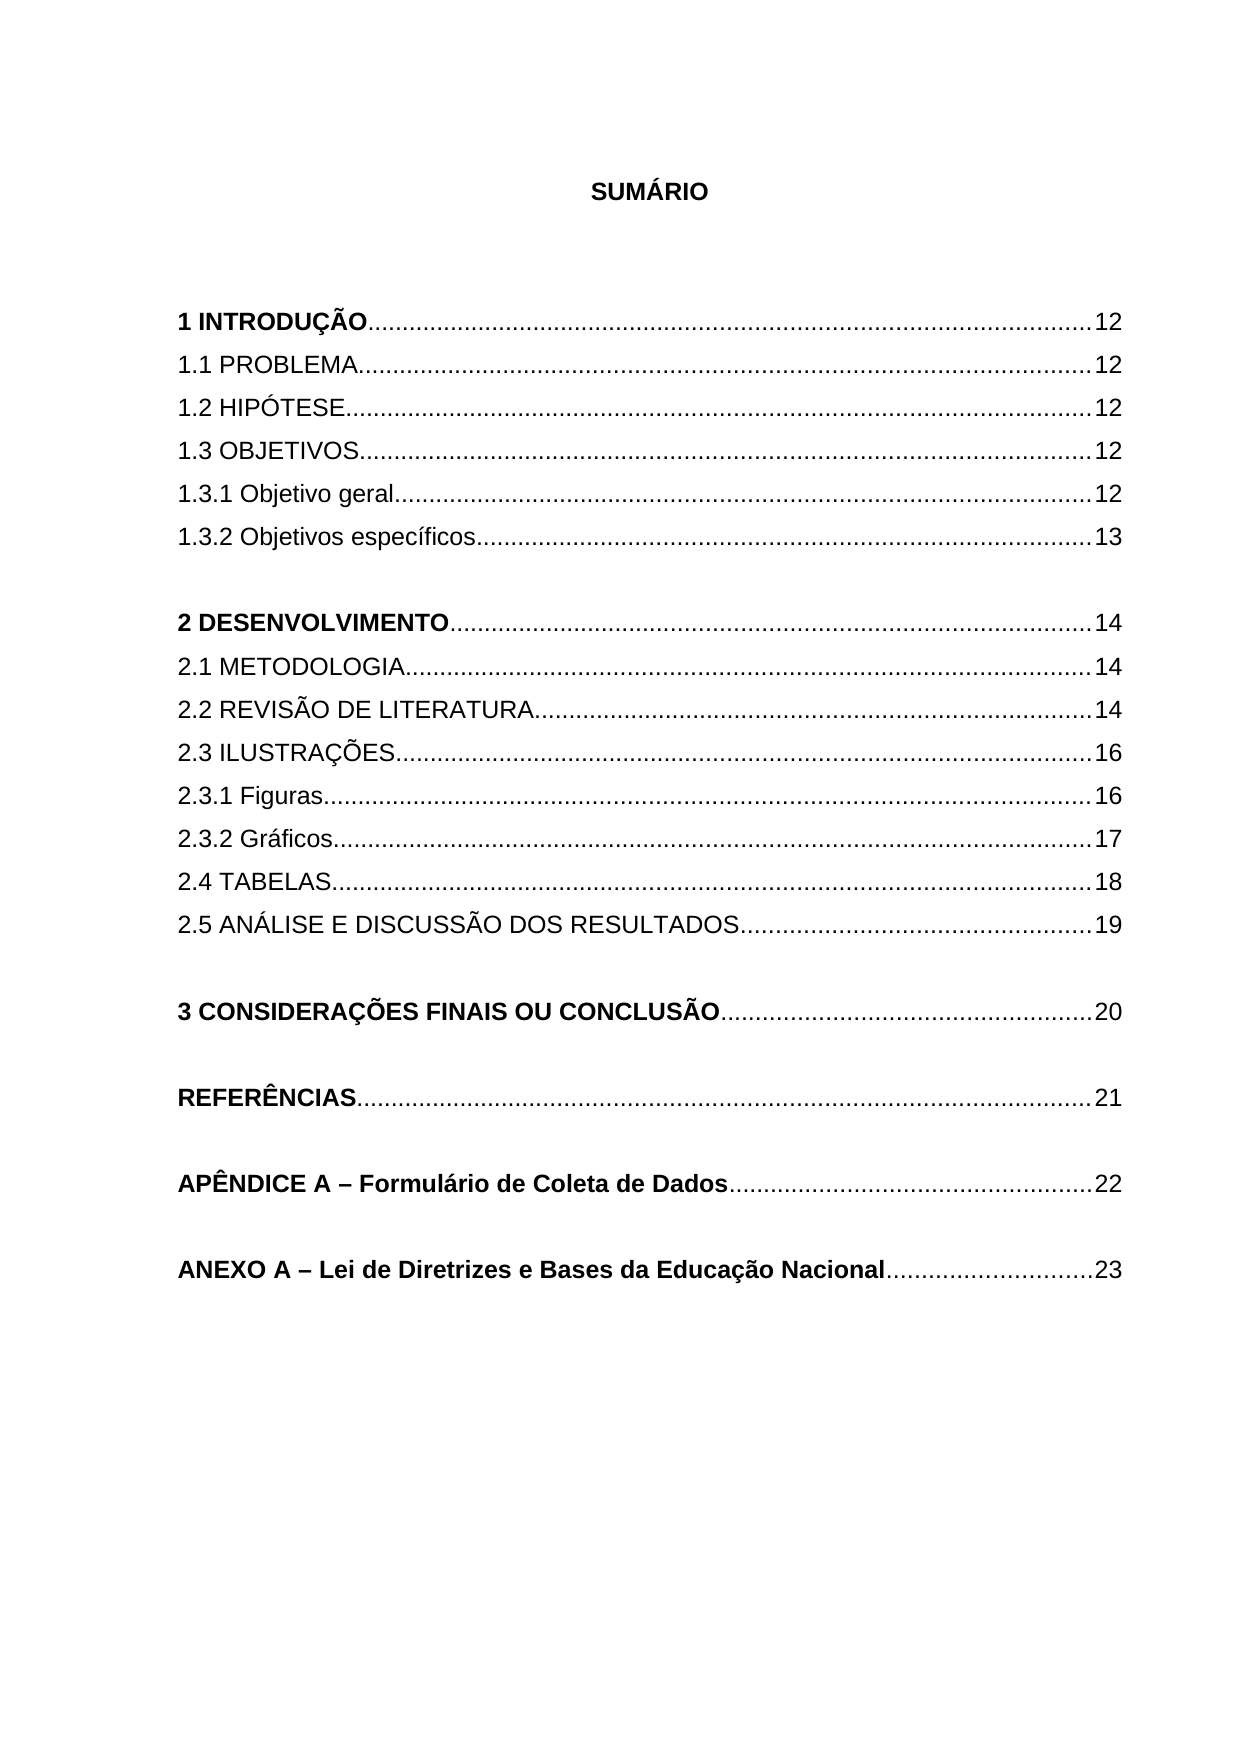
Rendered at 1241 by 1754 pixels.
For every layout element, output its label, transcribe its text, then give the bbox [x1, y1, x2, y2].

text 2.4 TABELAS 18 [177, 867, 1122, 896]
text 1.3 OBJETIVOS 12 [177, 436, 1122, 465]
text 3 CONSIDERAÇÕES FINAIS OU CONCLUSÃO 20 [177, 997, 1122, 1025]
text APÊNDICE A – Formulário de Coleta de Dados 22 [177, 1169, 1122, 1198]
text 1 INTRODUÇÃO 12 [177, 307, 1122, 335]
text 2.2 REVISÃO DE LITERATURA 14 [177, 695, 1122, 723]
text 1.3.2 Objetivos específicos 13 [177, 522, 1122, 551]
text 1.3.1 Objetivo geral 12 [177, 479, 1122, 508]
text 2.3.1 Figuras 16 [177, 781, 1122, 810]
text 1.1 PROBLEMA 12 [177, 350, 1122, 378]
text 2 DESENVOLVIMENTO 14 [177, 608, 1122, 637]
text 2.3.2 Gráficos 17 [177, 824, 1122, 853]
text 2.3 ILUSTRAÇÕES 16 [177, 738, 1122, 767]
text ANEXO A – Lei de Diretrizes e Bases da Educação Nacional 23 [177, 1255, 1122, 1284]
text SUMÁRIO [177, 177, 1122, 206]
text 2.1 METODOLOGIA 14 [177, 652, 1122, 680]
text 2.5 ANÁLISE E DISCUSSÃO DOS RESULTADOS 19 [177, 910, 1122, 939]
text REFERÊNCIAS 21 [177, 1083, 1122, 1112]
text 1.2 HIPÓTESE 12 [177, 393, 1122, 422]
